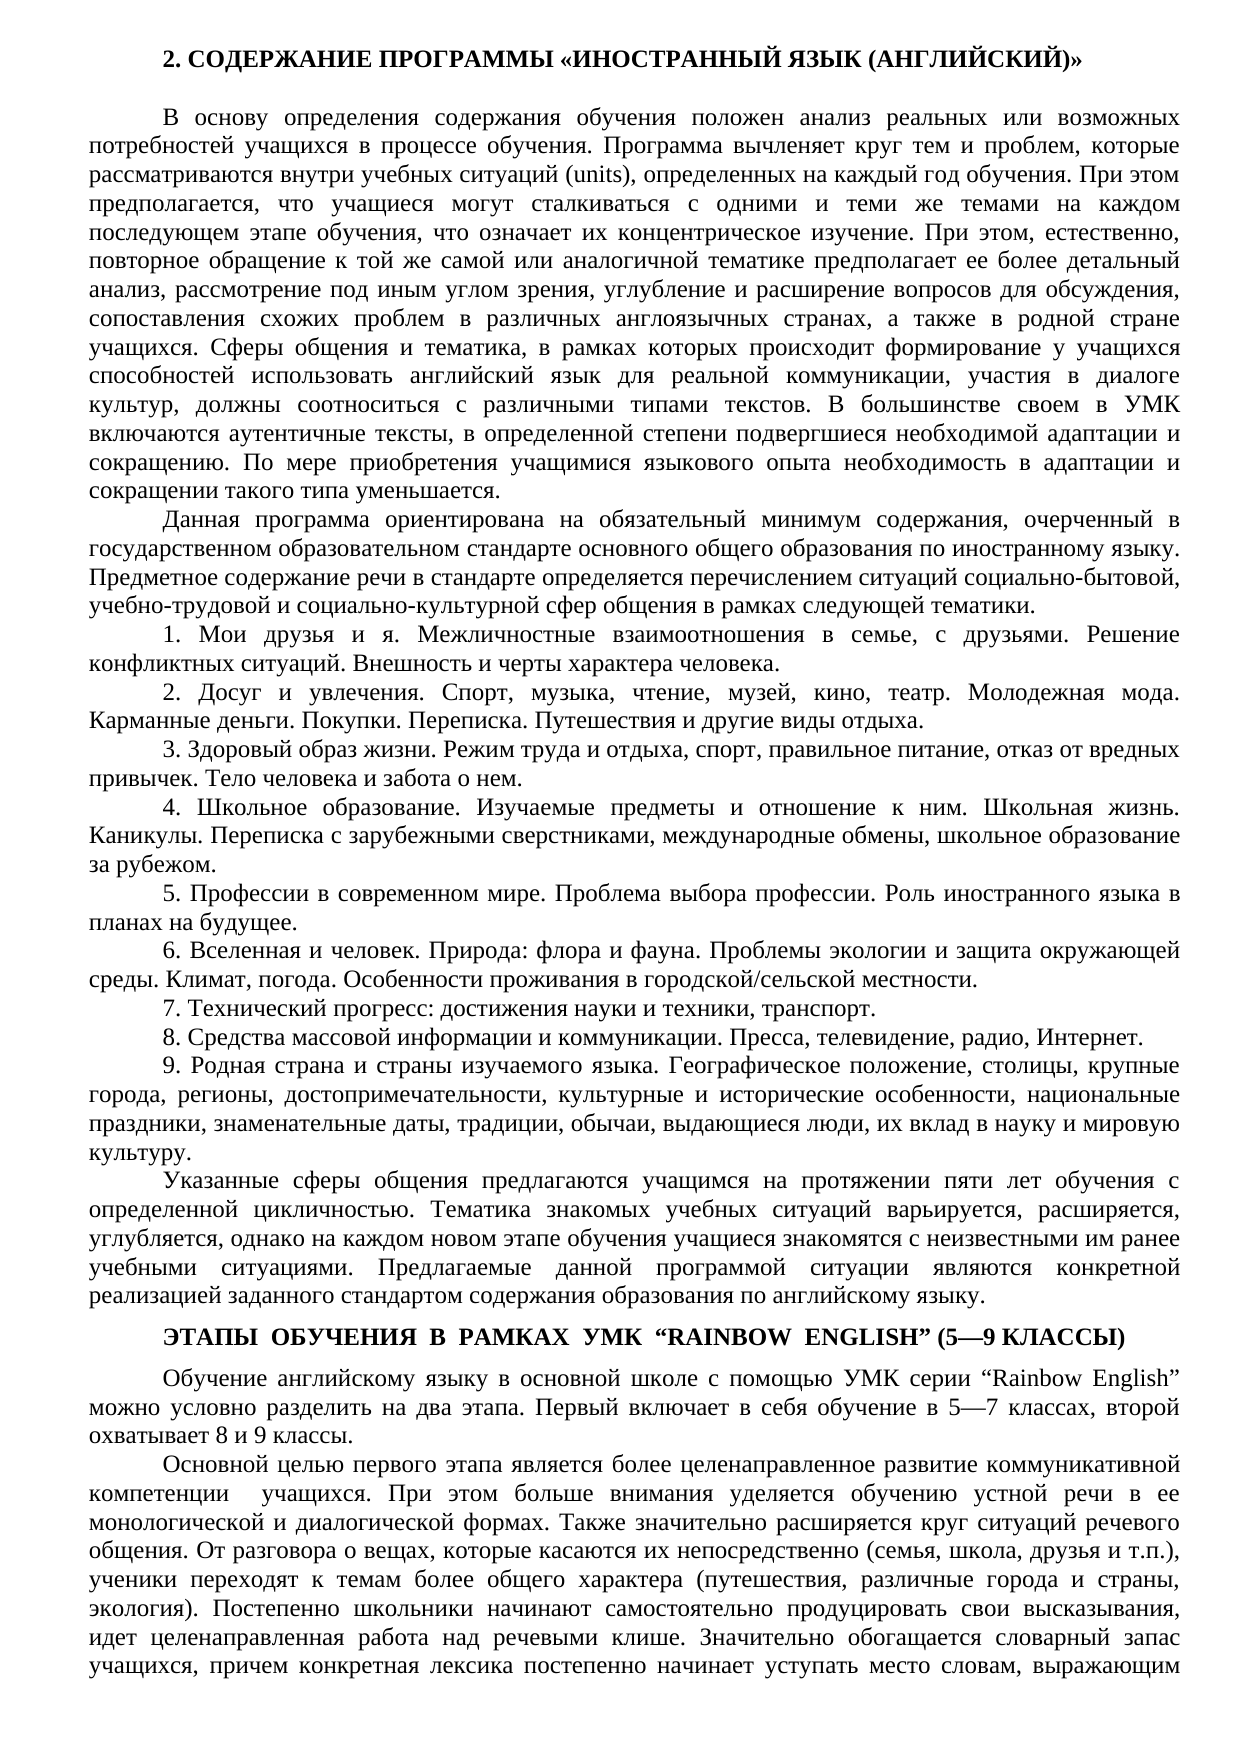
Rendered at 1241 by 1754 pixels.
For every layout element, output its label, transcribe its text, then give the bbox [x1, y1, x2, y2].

text В основу определения содержания обучения положен анализ реальных или возможных потребностей учащихся в процессе обучения. Программа вычленяет круг тем и проблем, которые рассматриваются внутри учебных ситуаций (units), определенных на каждый год обучения. При этом предполагается, что учащиеся могут сталкиваться с одними и теми же темами на каждом последующем этапе обучения, что означает их концентрическое изучение. При этом, естественно, повторное обращение к той же самой или аналогичной тематике предполагает ее более детальный анализ, рассмотрение под иным углом зрения, углубление и расширение вопросов для обсуждения, сопоставления схожих проблем в различных англоязычных странах, а также в родной стране учащихся. Сферы общения и тематика, в рамках которых происходит формирование у учащихся способностей использовать английский язык для реальной коммуникации, участия в диалоге культур, должны соотноситься с различными типами текстов. В большинстве своем в УМК включаются аутентичные тексты, в определенной степени подвергшиеся необходимой адаптации и сокращению. По мере приобретения учащимися языкового опыта необходимость в адаптации и сокращении такого типа уменьшается. [89, 102, 1181, 504]
text 1. Мои друзья и я. Межличностные взаимоотношения в семье, с друзьями. Решение конфликтных ситуаций. Внешность и черты характера человека. [89, 619, 1181, 677]
text 2. СОДЕРЖАНИЕ ПРОГРАММЫ «ИНОСТРАННЫЙ ЯЗЫК (АНГЛИЙСКИЙ)» [89, 44, 1181, 73]
text 6. Вселенная и человек. Природа: флора и фауна. Проблемы экологии и защита окружающей среды. Климат, погода. Особенности проживания в городской/сельской местности. [89, 936, 1181, 993]
text Указанные сферы общения предлагаются учащимся на протяжении пяти лет обучения с определенной цикличностью. Тематика знакомых учебных ситуаций варьируется, расширяется, углубляется, однако на каждом новом этапе обучения учащиеся знакомятся с неизвестными им ранее учебными ситуациями. Предлагаемые данной программой ситуации являются конкретной реализацией заданного стандартом содержания образования по английскому языку. [89, 1166, 1181, 1309]
text 5. Профессии в современном мире. Проблема выбора профессии. Роль иностранного языка в планах на будущее. [89, 878, 1181, 936]
text ЭТАПЫ ОБУЧЕНИЯ В РАМКАХ УМК “RAINBOW ENGLISH” (5—9 КЛАССЫ) [89, 1322, 1181, 1351]
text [89, 1449, 1181, 1679]
text 7. Технический прогресс: достижения науки и техники, транспорт. [89, 993, 1181, 1022]
text 8. Средства массовой информации и коммуникации. Пресса, телевидение, радио, Интернет. [89, 1022, 1181, 1051]
text 4. Школьное образование. Изучаемые предметы и отношение к ним. Школьная жизнь. Каникулы. Переписка с зарубежными сверстниками, международные обмены, школьное образование за рубежом. [89, 792, 1181, 878]
text Данная программа ориентирована на обязательный минимум содержания, очерченный в государственном образовательном стандарте основного общего образования по иностранному языку. Предметное содержание речи в стандарте определяется перечислением ситуаций социально-бытовой, учебно-трудовой и социально-культурной сфер общения в рамках следующей тематики. [89, 504, 1181, 619]
text 3. Здоровый образ жизни. Режим труда и отдыха, спорт, правильное питание, отказ от вредных привычек. Тело человека и забота о нем. [89, 734, 1181, 792]
text 2. Досуг и увлечения. Спорт, музыка, чтение, музей, кино, театр. Молодежная мода. Карманные деньги. Покупки. Переписка. Путешествия и другие виды отдыха. [89, 677, 1181, 734]
text 9. Родная страна и страны изучаемого языка. Географическое положение, столицы, крупные города, регионы, достопримечательности, культурные и исторические особенности, национальные праздники, знаменательные даты, традиции, обычаи, выдающиеся люди, их вклад в науку и мировую культуру. [89, 1051, 1181, 1166]
text Обучение английскому языку в основной школе с помощью УМК серии “Rainbow English” можно условно разделить на два этапа. Первый включает в себя обучение в 5—7 классах, второй охватывает 8 и 9 классы. [89, 1363, 1181, 1449]
